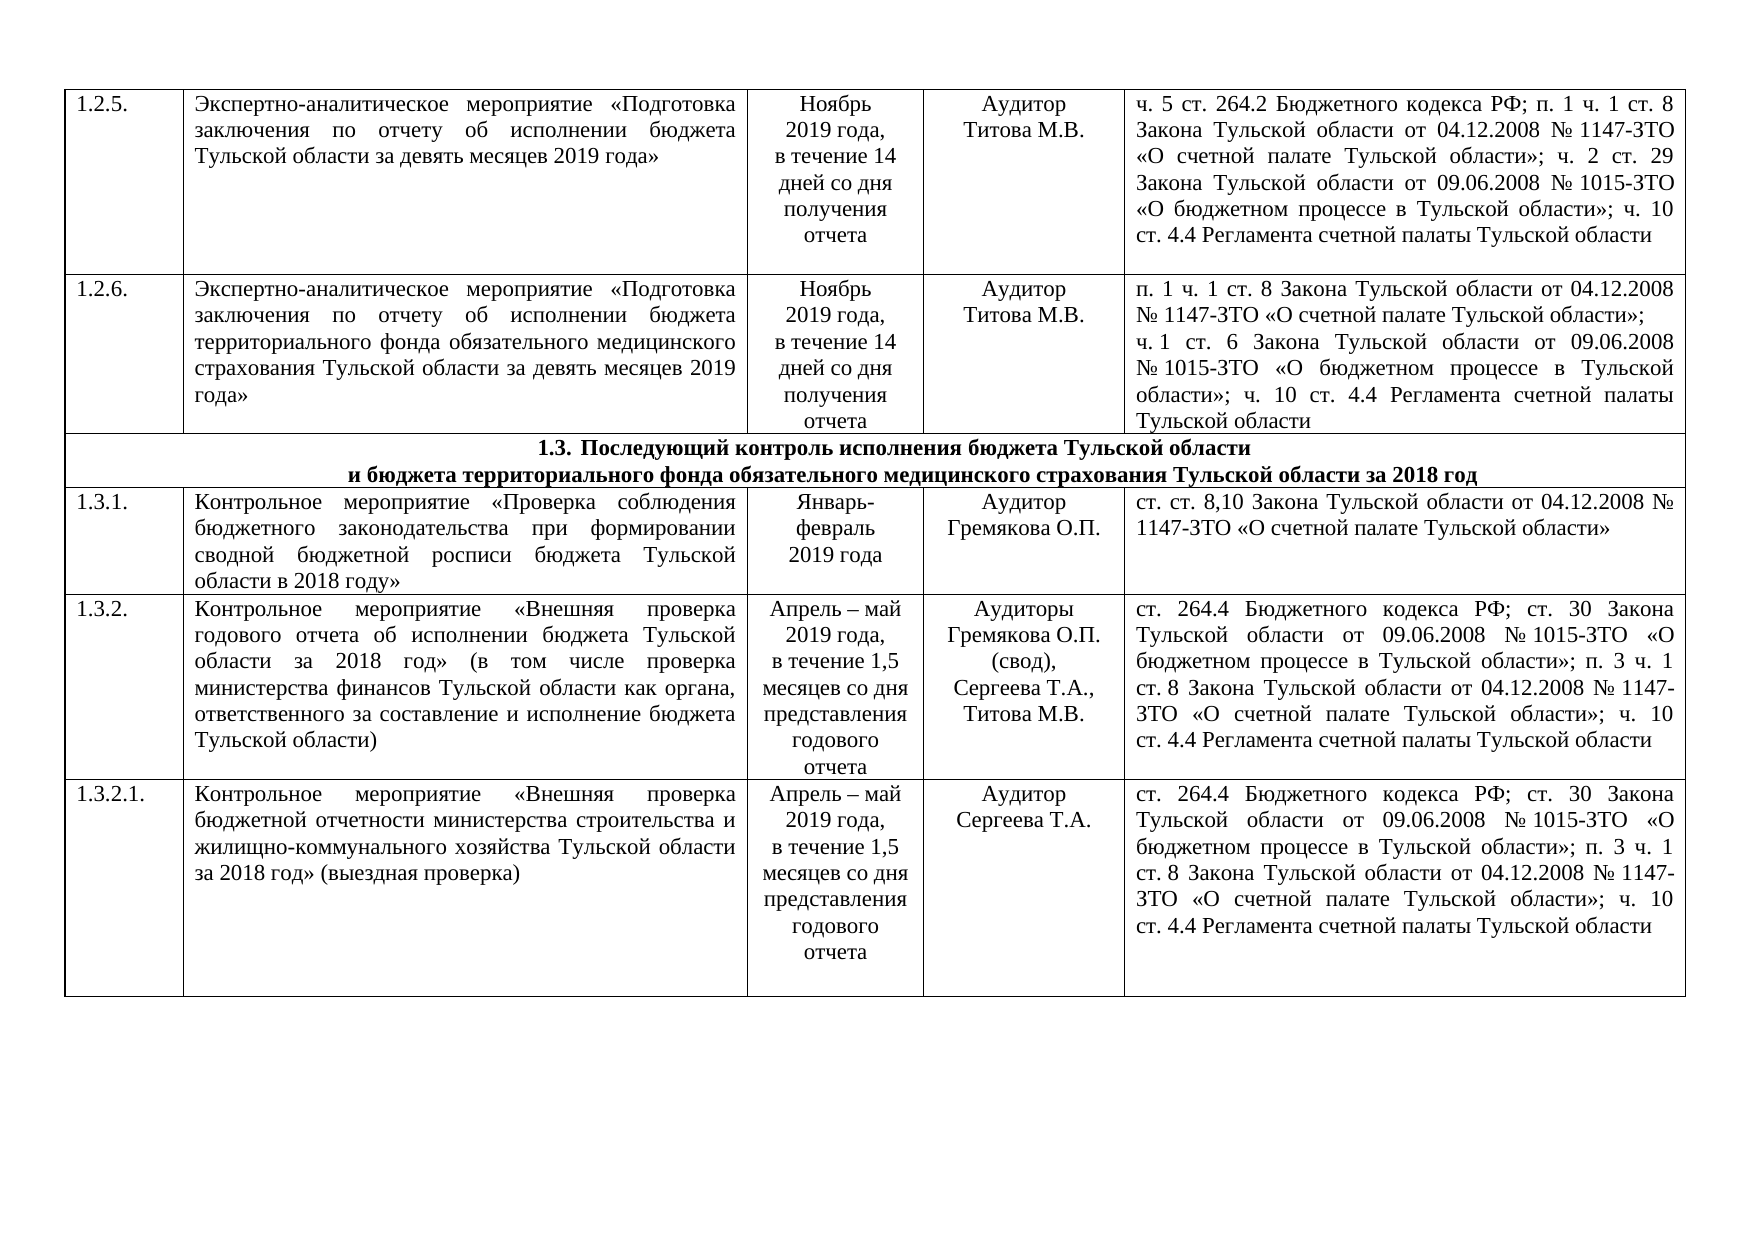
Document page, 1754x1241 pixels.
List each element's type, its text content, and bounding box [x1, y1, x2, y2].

table_cell 1.2.6. [66, 275, 183, 433]
table_cell 1.2.5. [66, 90, 183, 274]
table_cell Экспертно-аналитическое мероприятие «Подготовка заключения по отчету об исполнении бюджета Тульской области за девять месяцев 2019 года» [184, 90, 747, 274]
table_cell Аудитор Титова М.В. [924, 275, 1124, 433]
table_cell Последующий контроль исполнения бюджета Тульской области и бюджета территориального фонда обязательного медицинского страхования Тульской области за 2018 год [66, 434, 1685, 487]
table_cell ст. ст. 8,10 Закона Тульской области от 04.12.2008 № 1147-ЗТО «О счетной палате Тульской области» [1125, 488, 1685, 593]
table_cell Аудитор Титова М.В. [924, 90, 1124, 274]
table_cell Апрель – май 2019 года, в течение 1,5 месяцев со дня представления годового отчета [748, 595, 923, 779]
table_cell Контрольное мероприятие «Внешняя проверка бюджетной отчетности министерства строительства и жилищно-коммунального хозяйства Тульской области за 2018 год» (выездная проверка) [184, 780, 747, 996]
table_cell 1.3.1. [66, 488, 183, 593]
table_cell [924, 780, 1124, 996]
table_cell Контрольное мероприятие «Проверка соблюдения бюджетного законодательства при формировании сводной бюджетной росписи бюджета Тульской области в 2018 году» [184, 488, 747, 593]
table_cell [748, 780, 923, 996]
table_cell 1.3.2.1. [66, 780, 183, 996]
table_cell Январь-февраль 2019 года [748, 488, 923, 593]
table_cell Ноябрь 2019 года, в течение 14 дней со дня получения отчета [748, 275, 923, 433]
table_cell Контрольное мероприятие «Внешняя проверка годового отчета об исполнении бюджета Тульской области за 2018 год» (в том числе проверка министерства финансов Тульской области как органа, ответственного за составление и исполнение бюджета Тульской области) [184, 595, 747, 779]
table_cell Аудитор Гремякова О.П. [924, 488, 1124, 593]
table_cell Аудиторы Гремякова О.П. (свод), Сергеева Т.А., Титова М.В. [924, 595, 1124, 779]
table_cell Ноябрь 2019 года, в течение 14 дней со дня получения отчета [748, 90, 923, 274]
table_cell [1125, 780, 1685, 996]
table_cell Экспертно-аналитическое мероприятие «Подготовка заключения по отчету об исполнении бюджета территориального фонда обязательного медицинского страхования Тульской области за девять месяцев 2019 года» [184, 275, 747, 433]
table_cell 1.3.2. [66, 595, 183, 779]
